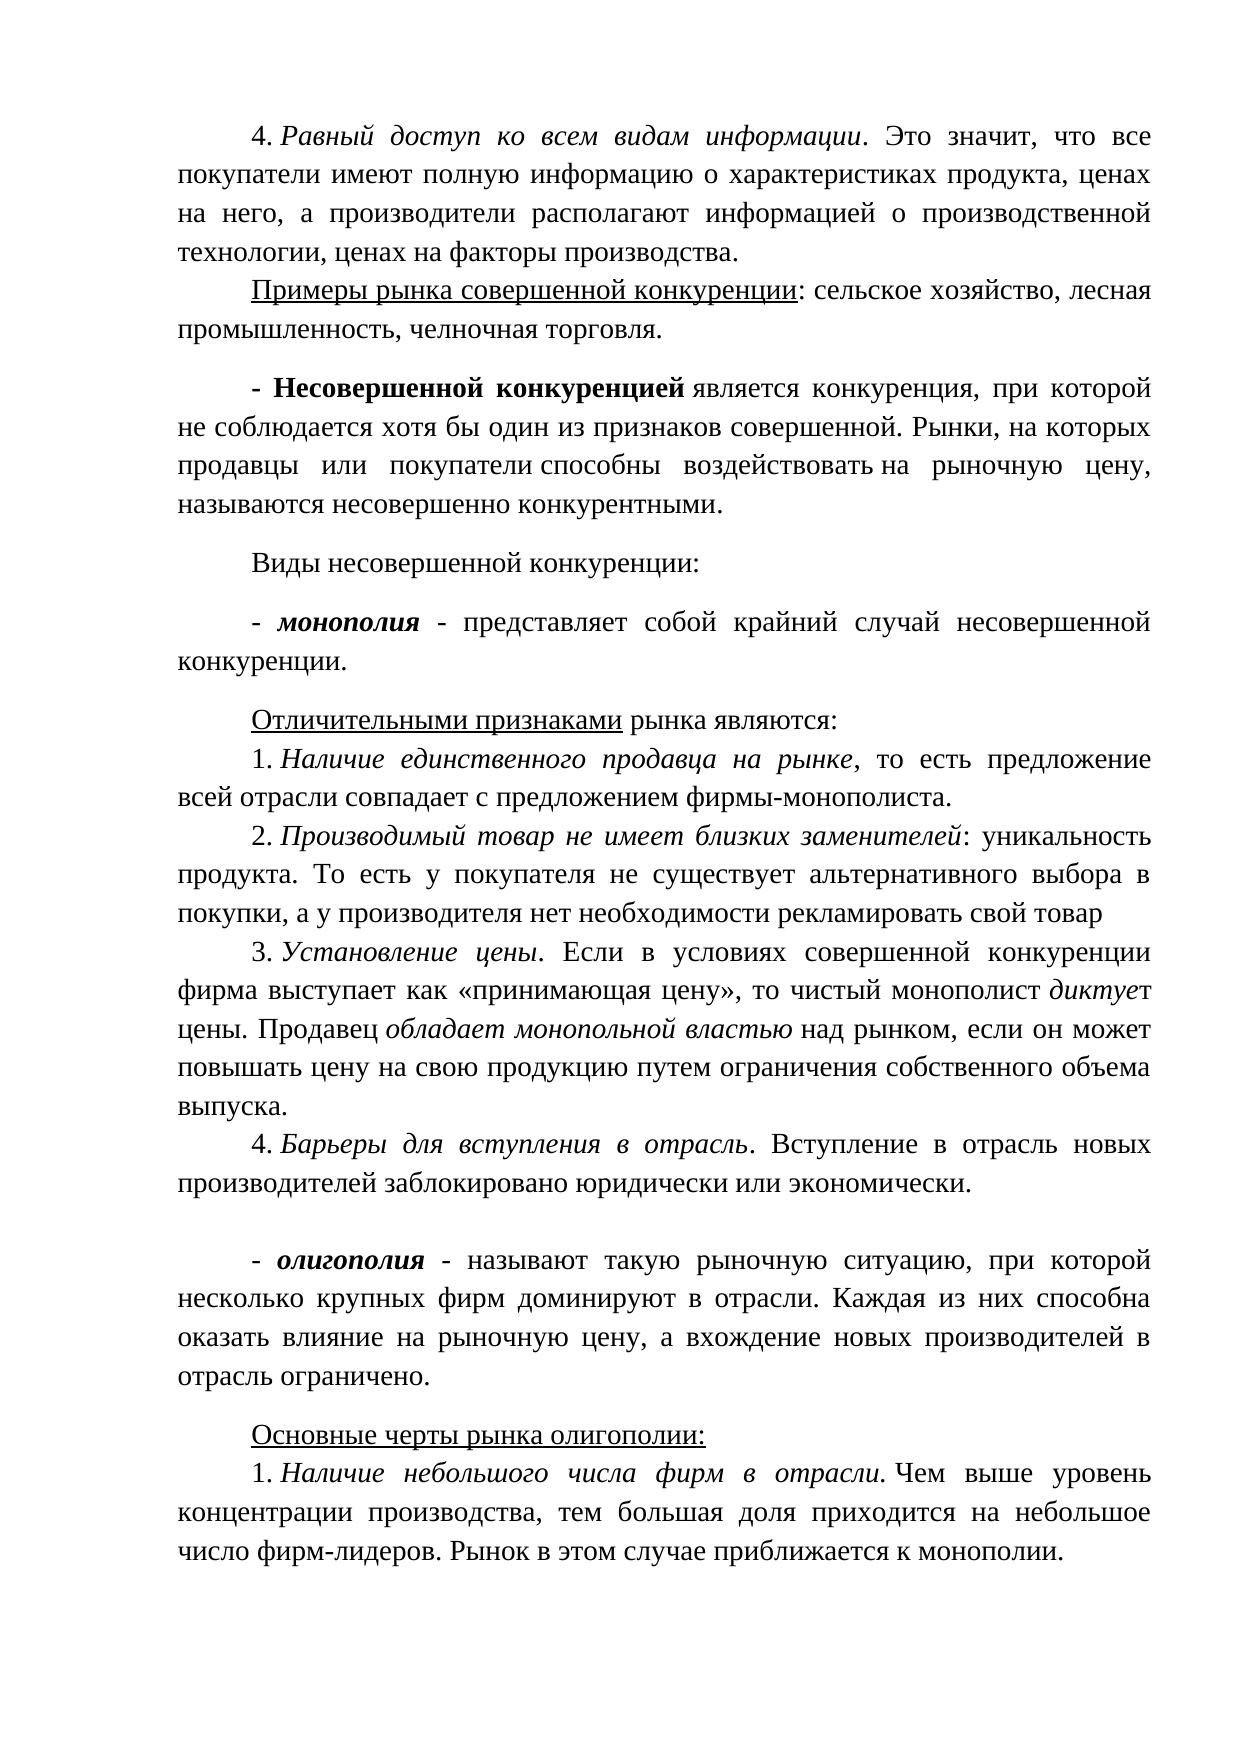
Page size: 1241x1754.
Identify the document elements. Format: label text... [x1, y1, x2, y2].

text 2. Производимый товар не имеет близких заменителей: уникальность продукта. То есть у покупателя не существует альтернативного выбора в покупки, а у производителя нет необходимости рекламировать свой товар [177, 818, 1152, 929]
text 3. Установление цены. Если в условиях совершенной конкуренции фирма выступает как «принимающая цену», то чистый монополист диктует цены. Продавец обладает монопольной властью над рынком, если он может повышать цену на свою продукцию путем ограничения собственного объема выпуска. [177, 934, 1152, 1121]
text - Несовершенной конкуренцией является конкуренция, при которой не соблюдается хотя бы один из признаков совершенной. Рынки, на которых продавцы или покупатели способны воздействовать на рыночную цену, называются несовершенно конкурентными. [177, 370, 1152, 519]
text Основные черты рынка олигополии: [177, 1417, 1152, 1451]
text 4. Равный доступ ко всем видам информации. Это значит, что все покупатели имеют полную информацию о характеристиках продукта, ценах на него, а производители располагают информацией о производственной технологии, ценах на факторы производства. [177, 118, 1152, 267]
text 1. Наличие единственного продавца на рынке, то есть предложение всей отрасли совпадает с предложением фирмы-монополиста. [177, 741, 1152, 813]
text - олигополия - называют такую рыночную ситуацию, при которой несколько крупных фирм доминируют в отрасли. Каждая из них способна оказать влияние на рыночную цену, а вхождение новых производителей в отрасль ограничено. [177, 1242, 1152, 1391]
text Примеры рынка совершенной конкуренции: сельское хозяйство, лесная промышленность, челночная торговля. [177, 272, 1152, 344]
text Отличительными признаками рынка являются: [177, 702, 1152, 736]
text Виды несовершенной конкуренции: [177, 545, 1152, 579]
text 4. Барьеры для вступления в отрасль. Вступление в отрасль новых производителей заблокировано юридически или экономически. [177, 1126, 1152, 1198]
text 1. Наличие небольшого числа фирм в отрасли. Чем выше уровень концентрации производства, тем большая доля приходится на небольшое число фирм-лидеров. Рынок в этом случае приближается к монополии. [177, 1456, 1152, 1566]
text - монополия - представляет собой крайний случай несовершенной конкуренции. [177, 604, 1152, 677]
